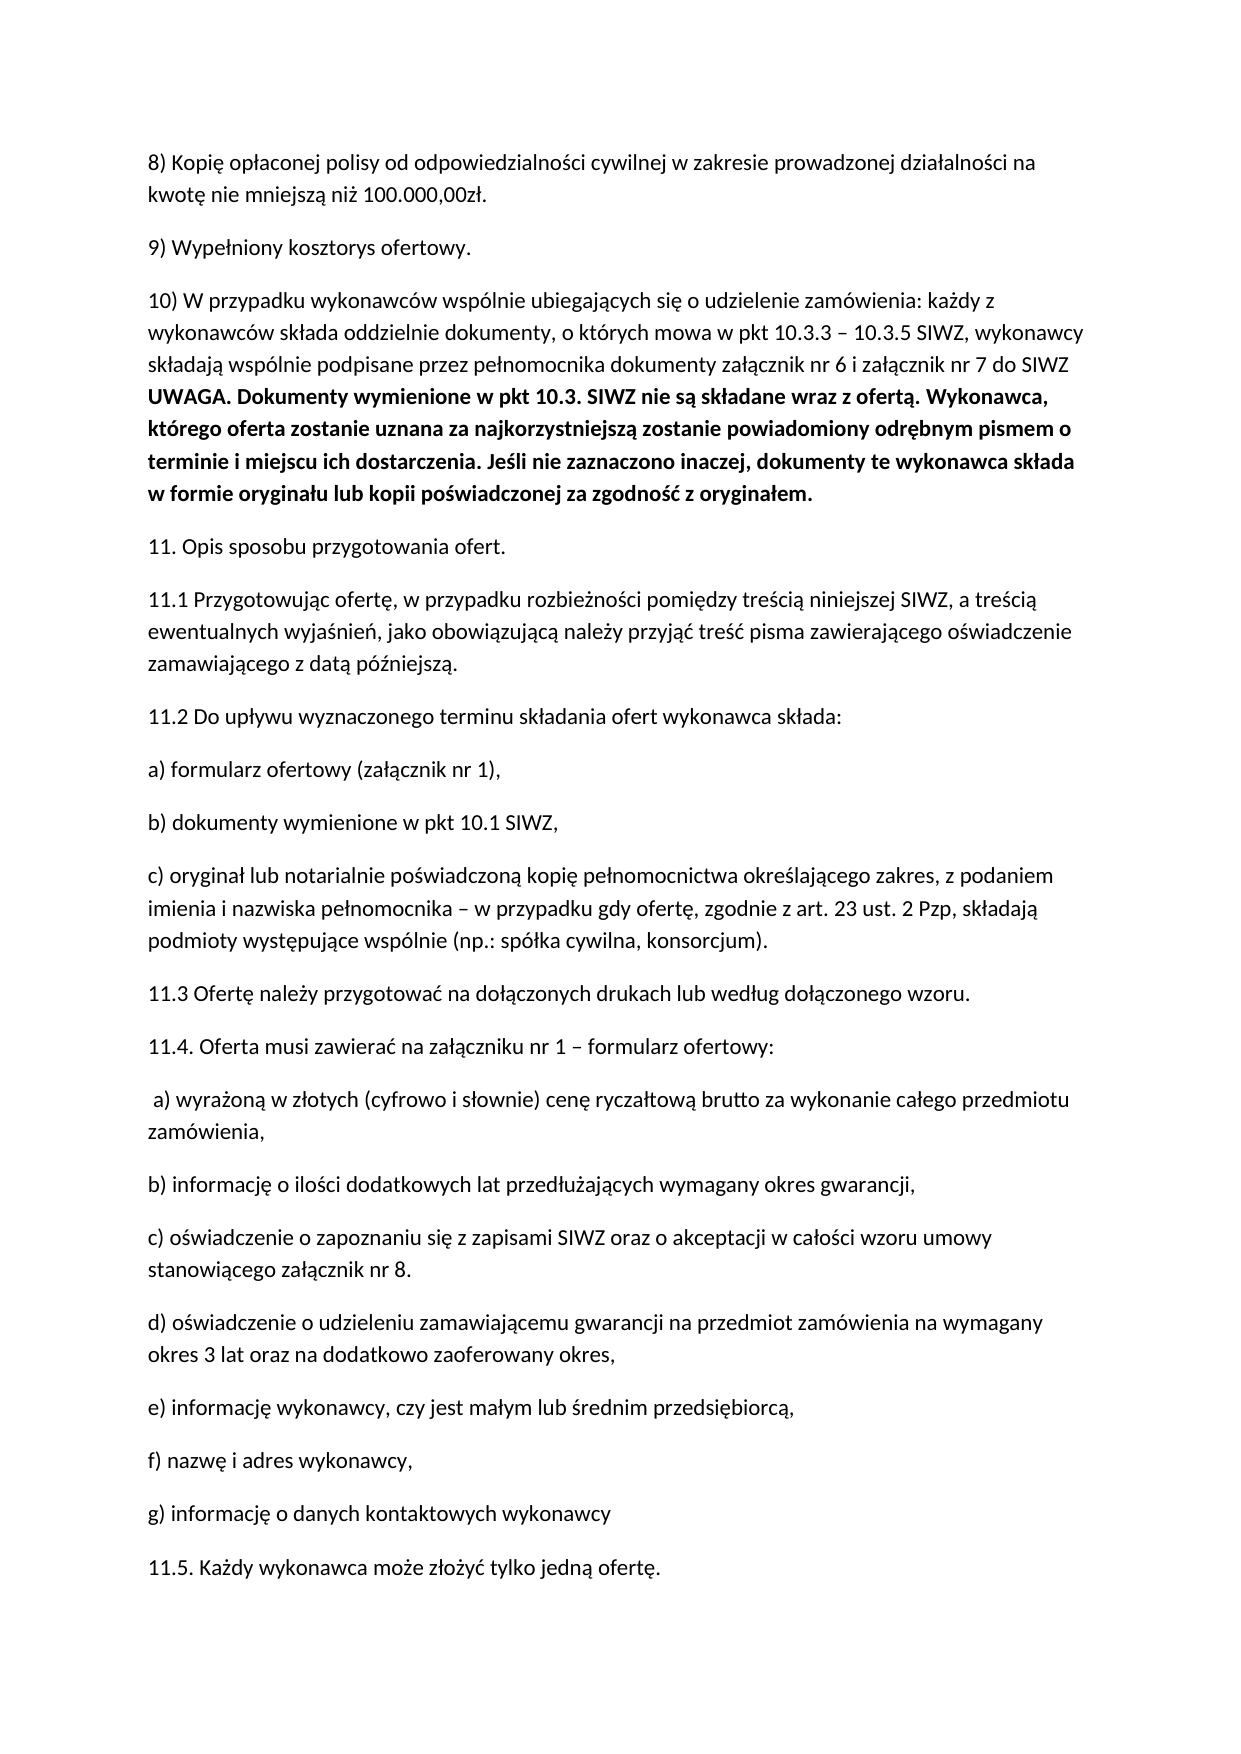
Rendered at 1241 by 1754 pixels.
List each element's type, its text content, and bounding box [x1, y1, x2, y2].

text 11.3 Ofertę należy przygotować na dołączonych drukach lub według dołączonego wzoru. [148, 979, 1093, 1007]
text 11.2 Do upływu wyznaczonego terminu składania ofert wykonawca składa: [148, 702, 1093, 730]
text 11.1 Przygotowując ofertę, w przypadku rozbieżności pomiędzy treścią niniejszej SIWZ, a treścią ewentualnych wyjaśnień, jako obowiązującą należy przyjąć treść pisma zawierającego oświadczenie zamawiającego z datą późniejszą. [148, 585, 1093, 677]
text 8) Kopię opłaconej polisy od odpowiedzialności cywilnej w zakresie prowadzonej działalności na kwotę nie mniejszą niż 100.000,00zł. [148, 148, 1093, 208]
text c) oryginał lub notarialnie poświadczoną kopię pełnomocnictwa określającego zakres, z podaniem imienia i nazwiska pełnomocnika – w przypadku gdy ofertę, zgodnie z art. 23 ust. 2 Pzp, składają podmioty występujące wspólnie (np.: spółka cywilna, konsorcjum). [148, 861, 1093, 954]
text f) nazwę i adres wykonawcy, [148, 1447, 1093, 1474]
text c) oświadczenie o zapoznaniu się z zapisami SIWZ oraz o akceptacji w całości wzoru umowy stanowiącego załącznik nr 8. [148, 1223, 1093, 1283]
text 11.5. Każdy wykonawca może złożyć tylko jedną ofertę. [148, 1553, 1093, 1581]
text a) formularz ofertowy (załącznik nr 1), [148, 755, 1093, 783]
text 11.4. Oferta musi zawierać na załączniku nr 1 – formularz ofertowy: [148, 1032, 1093, 1060]
text 11. Opis sposobu przygotowania ofert. [148, 532, 1093, 560]
text e) informację wykonawcy, czy jest małym lub średnim przedsiębiorcą, [148, 1393, 1093, 1422]
text b) informację o ilości dodatkowych lat przedłużających wymagany okres gwarancji, [148, 1170, 1093, 1198]
text g) informację o danych kontaktowych wykonawcy [148, 1499, 1093, 1528]
text d) oświadczenie o udzieleniu zamawiającemu gwarancji na przedmiot zamówienia na wymagany okres 3 lat oraz na dodatkowo zaoferowany okres, [148, 1308, 1093, 1368]
text a) wyrażoną w złotych (cyfrowo i słownie) cenę ryczałtową brutto za wykonanie całego przedmiotu zamówienia, [148, 1085, 1093, 1145]
text 10) W przypadku wykonawców wspólnie ubiegających się o udzielenie zamówienia: każdy z wykonawców składa oddzielnie dokumenty, o których mowa w pkt 10.3.3 – 10.3.5 SIWZ, wykonawcy składają wspólnie podpisane przez pełnomocnika dokumenty załącznik nr 6 i załącznik nr 7 do SIWZ UWAGA. Dokumenty wymienione w pkt 10.3. SIWZ nie są składane wraz z ofertą. Wykonawca, którego oferta zostanie uznana za najkorzystniejszą zostanie powiadomiony odrębnym pismem o terminie i miejscu ich dostarczenia. Jeśli nie zaznaczono inaczej, dokumenty te wykonawca składa w formie oryginału lub kopii poświadczonej za zgodność z oryginałem. [148, 286, 1093, 507]
text b) dokumenty wymienione w pkt 10.1 SIWZ, [148, 808, 1093, 836]
text 9) Wypełniony kosztorys ofertowy. [148, 233, 1093, 261]
